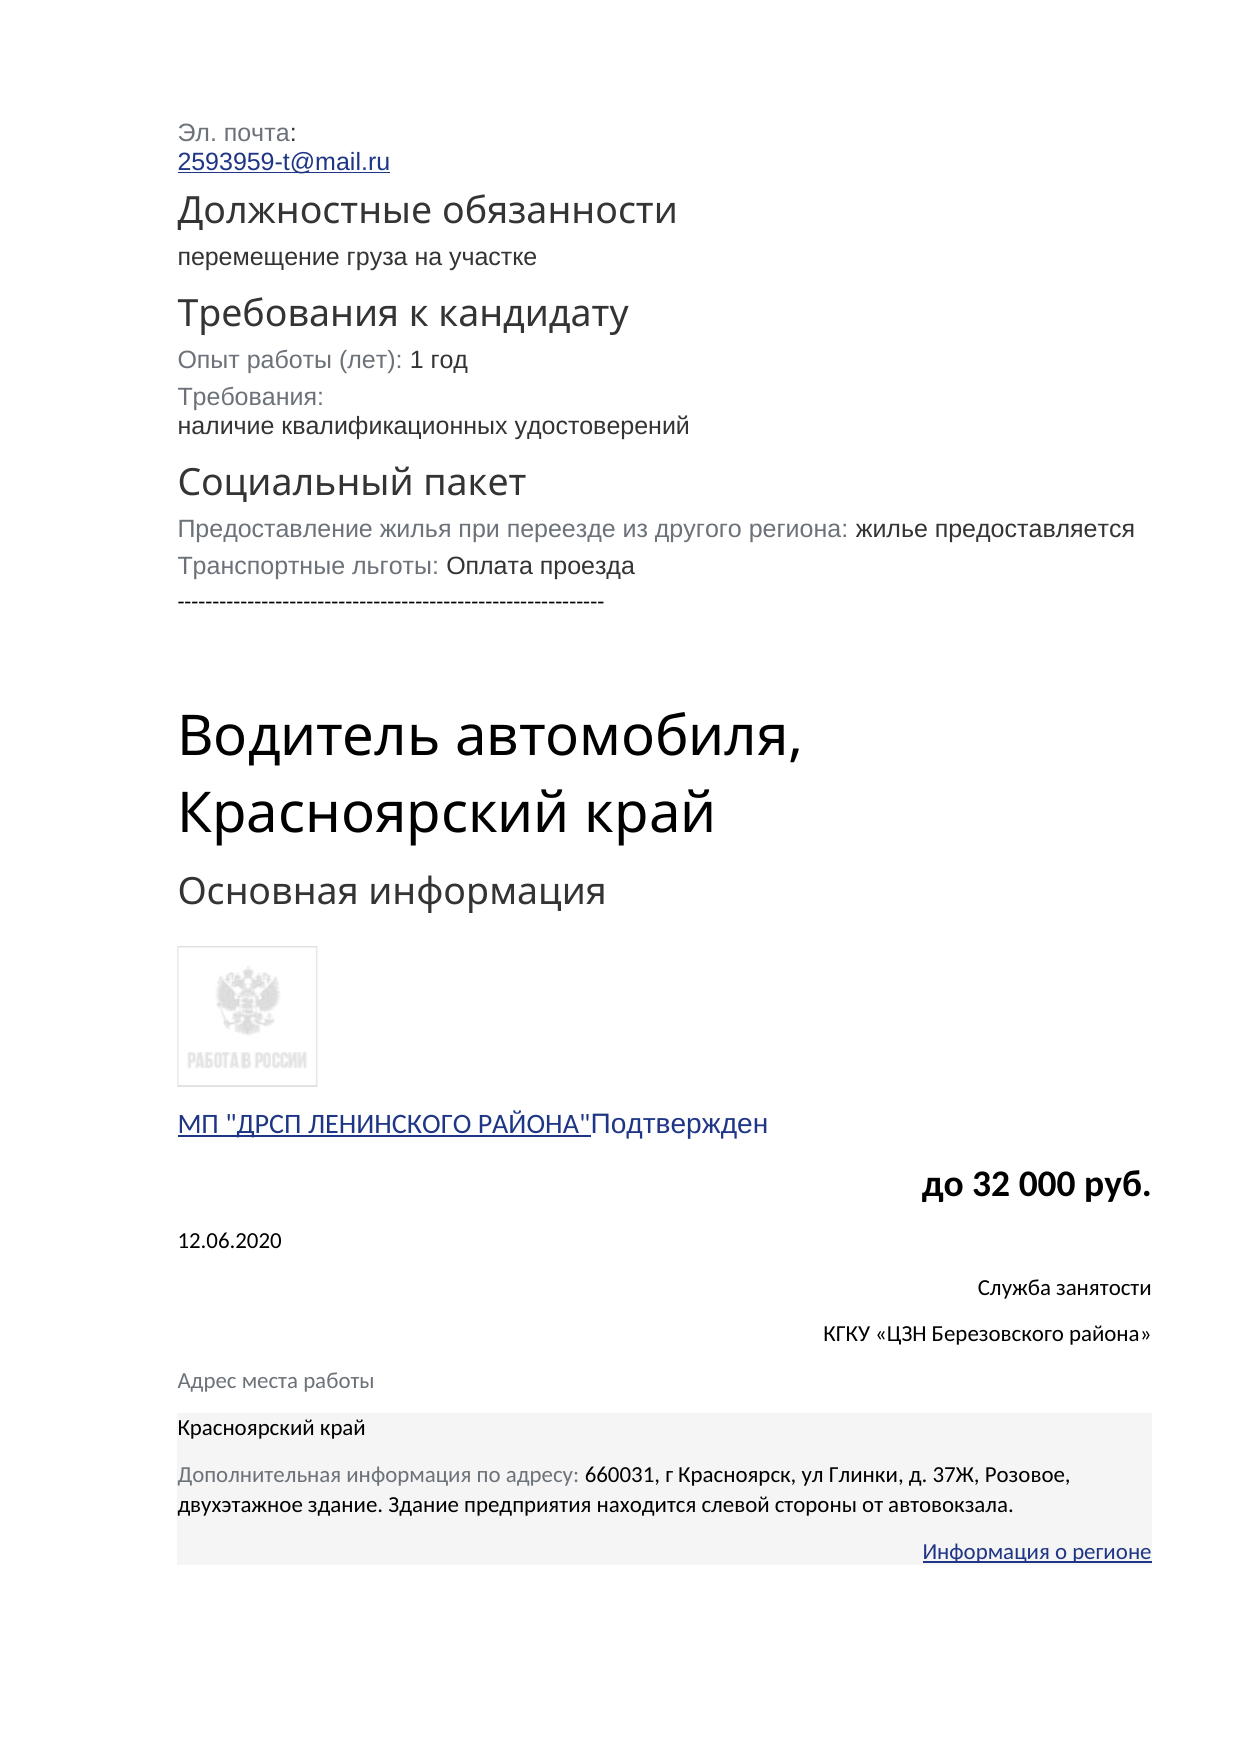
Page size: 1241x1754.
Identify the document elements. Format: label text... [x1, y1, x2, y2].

subtitle Водитель автомобиля, Красноярский край [177, 696, 1152, 849]
text до 32 000 руб. [177, 1159, 1152, 1205]
text Должностные обязанности [177, 183, 1152, 234]
text МП "ДРСП ЛЕНИНСКОГО РАЙОНА"Подтвержден [177, 1106, 1152, 1140]
text Опыт работы (лет): 1 год [177, 346, 1152, 374]
text наличие квалификационных удостоверений [177, 411, 1152, 439]
picture [177, 946, 318, 1087]
text КГКУ «ЦЗН Березовского района» [177, 1319, 1152, 1347]
text Транспортные льготы: Оплата проезда [177, 551, 1152, 579]
text Дополнительная информация по адресу: 660031, г Красноярск, ул Глинки, д. 37Ж, Розовое, двухэтажное здание. Здание предприятия находится слевой стороны от автовокзала. [177, 1460, 1152, 1518]
text Адрес места работы [177, 1366, 1152, 1394]
text Социальный пакет [177, 455, 1152, 506]
text Предоставление жилья при переезде из другого региона: жилье предоставляется [177, 514, 1152, 543]
text ------------------------------------------------------------- [177, 587, 1152, 615]
text Красноярский край [177, 1413, 1152, 1441]
text перемещение груза на участке [177, 242, 1152, 271]
subtitle Основная информация [177, 864, 1152, 916]
text Эл. почта: [177, 118, 1152, 147]
text 12.06.2020 [177, 1226, 1152, 1254]
text 2593959-t@mail.ru [177, 147, 1152, 176]
text Требования: [177, 382, 1152, 411]
text Служба занятости [177, 1273, 1152, 1301]
text Требования к кандидату [177, 287, 1152, 338]
text Информация о регионе [177, 1537, 1152, 1565]
